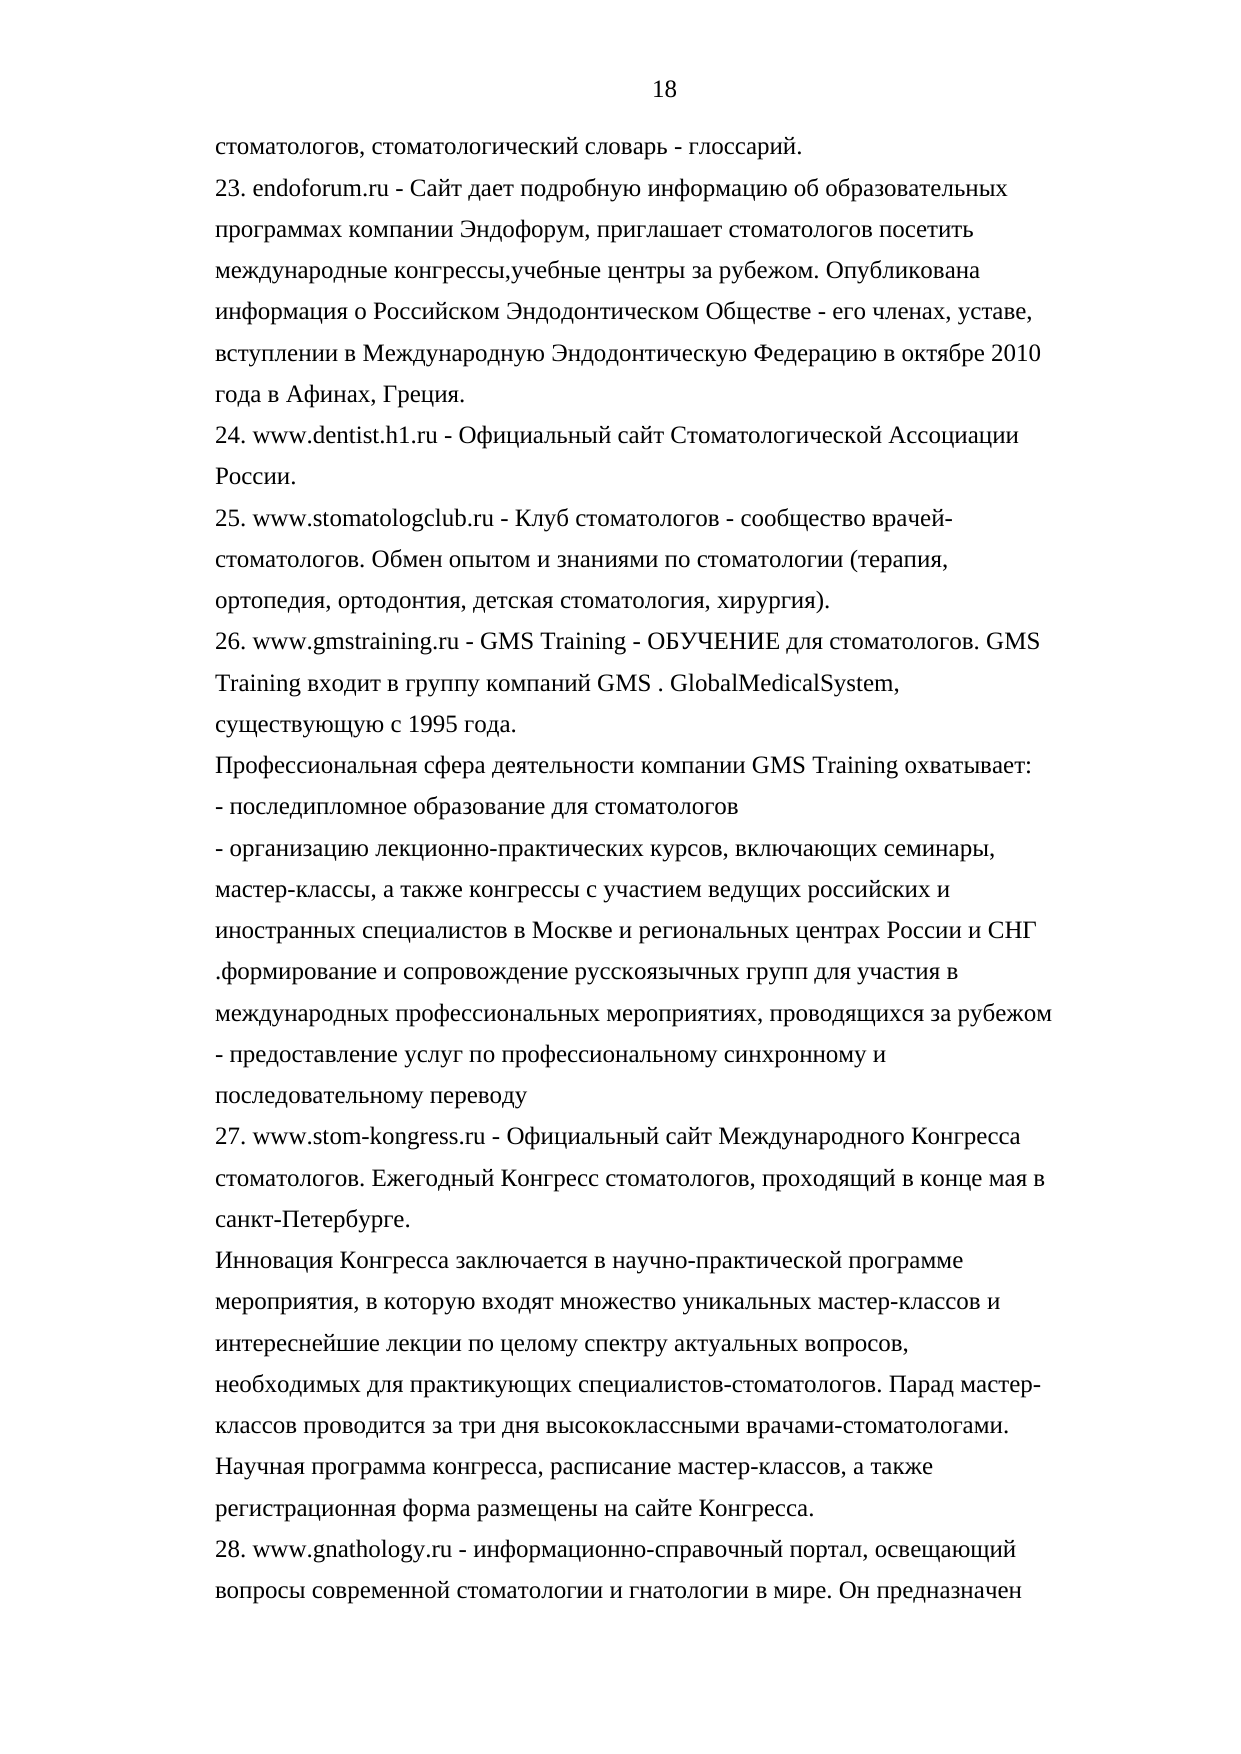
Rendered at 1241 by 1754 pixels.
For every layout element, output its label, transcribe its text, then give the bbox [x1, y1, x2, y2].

text вопросы современной стоматологии и гнатологии в мире. Он предназначен [215, 1575, 1147, 1604]
text Training входит в группу компаний GMS . GlobalMedicalSystem, [215, 668, 1147, 696]
text Инновация Конгресса заключается в научно-практической программе [215, 1245, 1147, 1274]
text мероприятия, в которую входят множество уникальных мастер-классов и [215, 1286, 1147, 1315]
text Профессиональная сфера деятельности компании GMS Training охватывает: [215, 750, 1147, 779]
text 27. www.stom-kongress.ru - Официальный сайт Международного Конгресса [215, 1121, 1147, 1150]
text Научная программа конгресса, расписание мастер-классов, а также [215, 1451, 1147, 1480]
text международных профессиональных мероприятиях, проводящихся за рубежом [215, 998, 1147, 1026]
text необходимых для практикующих специалистов-стоматологов. Парад мастер- [215, 1369, 1147, 1398]
text мастер-классы, а также конгрессы с участием ведущих российских и [215, 874, 1147, 903]
text 26. www.gmstraining.ru - GMS Training - ОБУЧЕНИЕ для стоматологов. GMS [215, 626, 1147, 655]
text - организацию лекционно-практических курсов, включающих семинары, [215, 833, 1147, 861]
text регистрационная форма размещены на сайте Конгресса. [215, 1493, 1147, 1521]
text - предоставление услуг по профессиональному синхронному и [215, 1039, 1147, 1068]
text стоматологов. Обмен опытом и знаниями по стоматологии (терапия, [215, 544, 1147, 573]
text классов проводится за три дня высококлассными врачами-стоматологами. [215, 1410, 1147, 1439]
text ортопедия, ортодонтия, детская стоматология, хирургия). [215, 585, 1147, 614]
text информация о Российском Эндодонтическом Обществе - его членах, уставе, [215, 296, 1147, 325]
text иностранных специалистов в Москве и региональных центрах России и СНГ [215, 915, 1147, 944]
text 25. www.stomatologclub.ru - Клуб стоматологов - сообщество врачей- [215, 503, 1147, 531]
text - последипломное образование для стоматологов [215, 791, 1147, 820]
text санкт-Петербурге. [215, 1204, 1147, 1233]
text программах компании Эндофорум, приглашает стоматологов посетить [215, 214, 1147, 243]
text 23. endoforum.ru - Сайт дает подробную информацию об образовательных [215, 173, 1147, 201]
text стоматологов, стоматологический словарь - глоссарий. [215, 131, 1147, 160]
text интереснейшие лекции по целому спектру актуальных вопросов, [215, 1328, 1147, 1356]
text последовательному переводу [215, 1080, 1147, 1109]
text стоматологов. Ежегодный Конгресс стоматологов, проходящий в конце мая в [215, 1163, 1147, 1191]
text существующую с 1995 года. [215, 709, 1147, 738]
text международные конгрессы,учебные центры за рубежом. Опубликована [215, 255, 1147, 284]
text 24. www.dentist.h1.ru - Официальный сайт Стоматологической Ассоциации [215, 420, 1147, 449]
text 28. www.gnathology.ru - информационно-справочный портал, освещающий [215, 1534, 1147, 1563]
text России. [215, 461, 1147, 490]
text года в Афинах, Греция. [215, 379, 1147, 408]
text вступлении в Международную Эндодонтическую Федерацию в октябре 2010 [215, 338, 1147, 366]
text .формирование и сопровождение русскоязычных групп для участия в [215, 956, 1147, 985]
